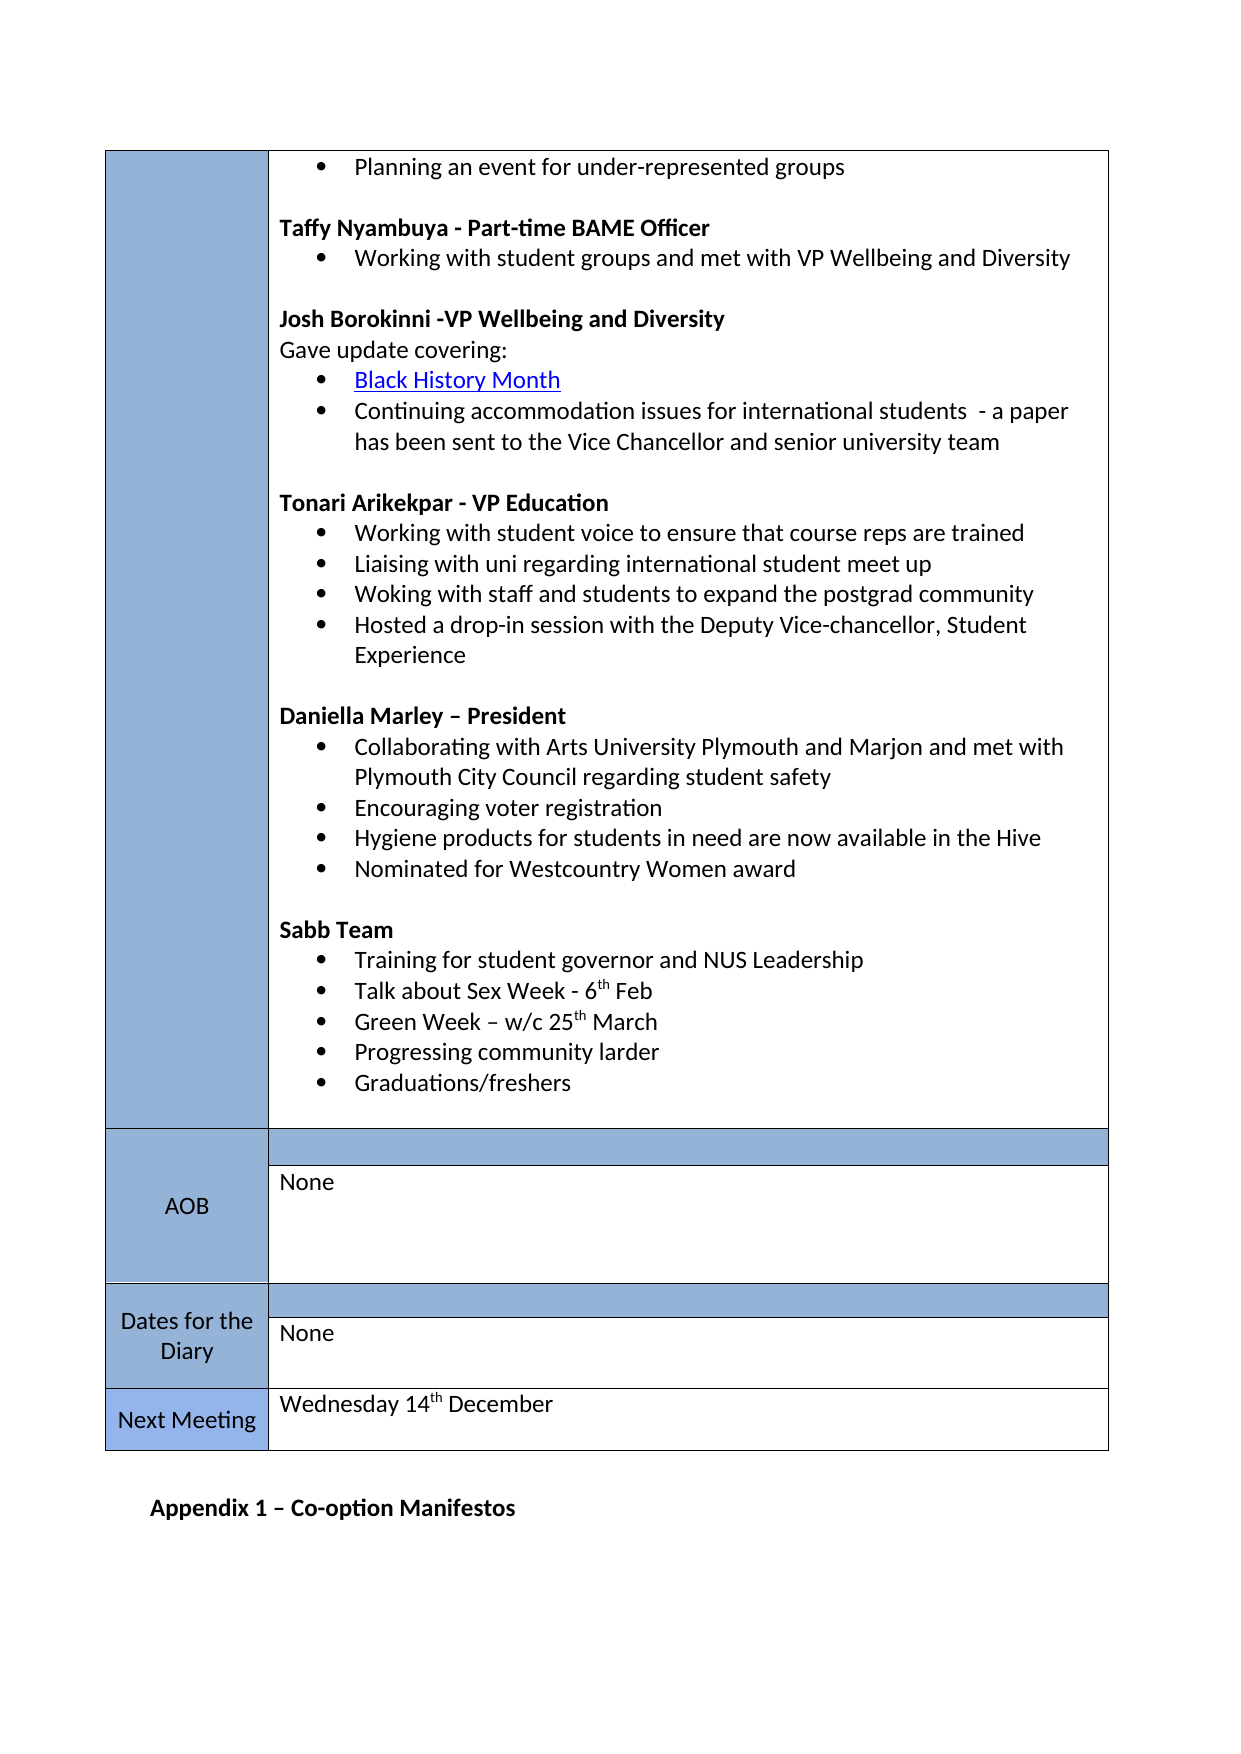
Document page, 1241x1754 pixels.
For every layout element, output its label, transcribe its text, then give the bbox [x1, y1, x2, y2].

table_cell [269, 1284, 1108, 1317]
table_cell Wednesday 14th December [269, 1389, 1108, 1450]
table_cell AOB [106, 1129, 268, 1282]
table_cell None [269, 1166, 1108, 1282]
table_cell None [269, 1318, 1108, 1388]
table_cell [269, 1129, 1108, 1165]
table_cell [269, 151, 1108, 1128]
text Appendix 1 – Co-option Manifestos [150, 1492, 1090, 1523]
table_cell Next Meeting [106, 1389, 268, 1450]
table_cell Dates for the Diary [106, 1284, 268, 1388]
